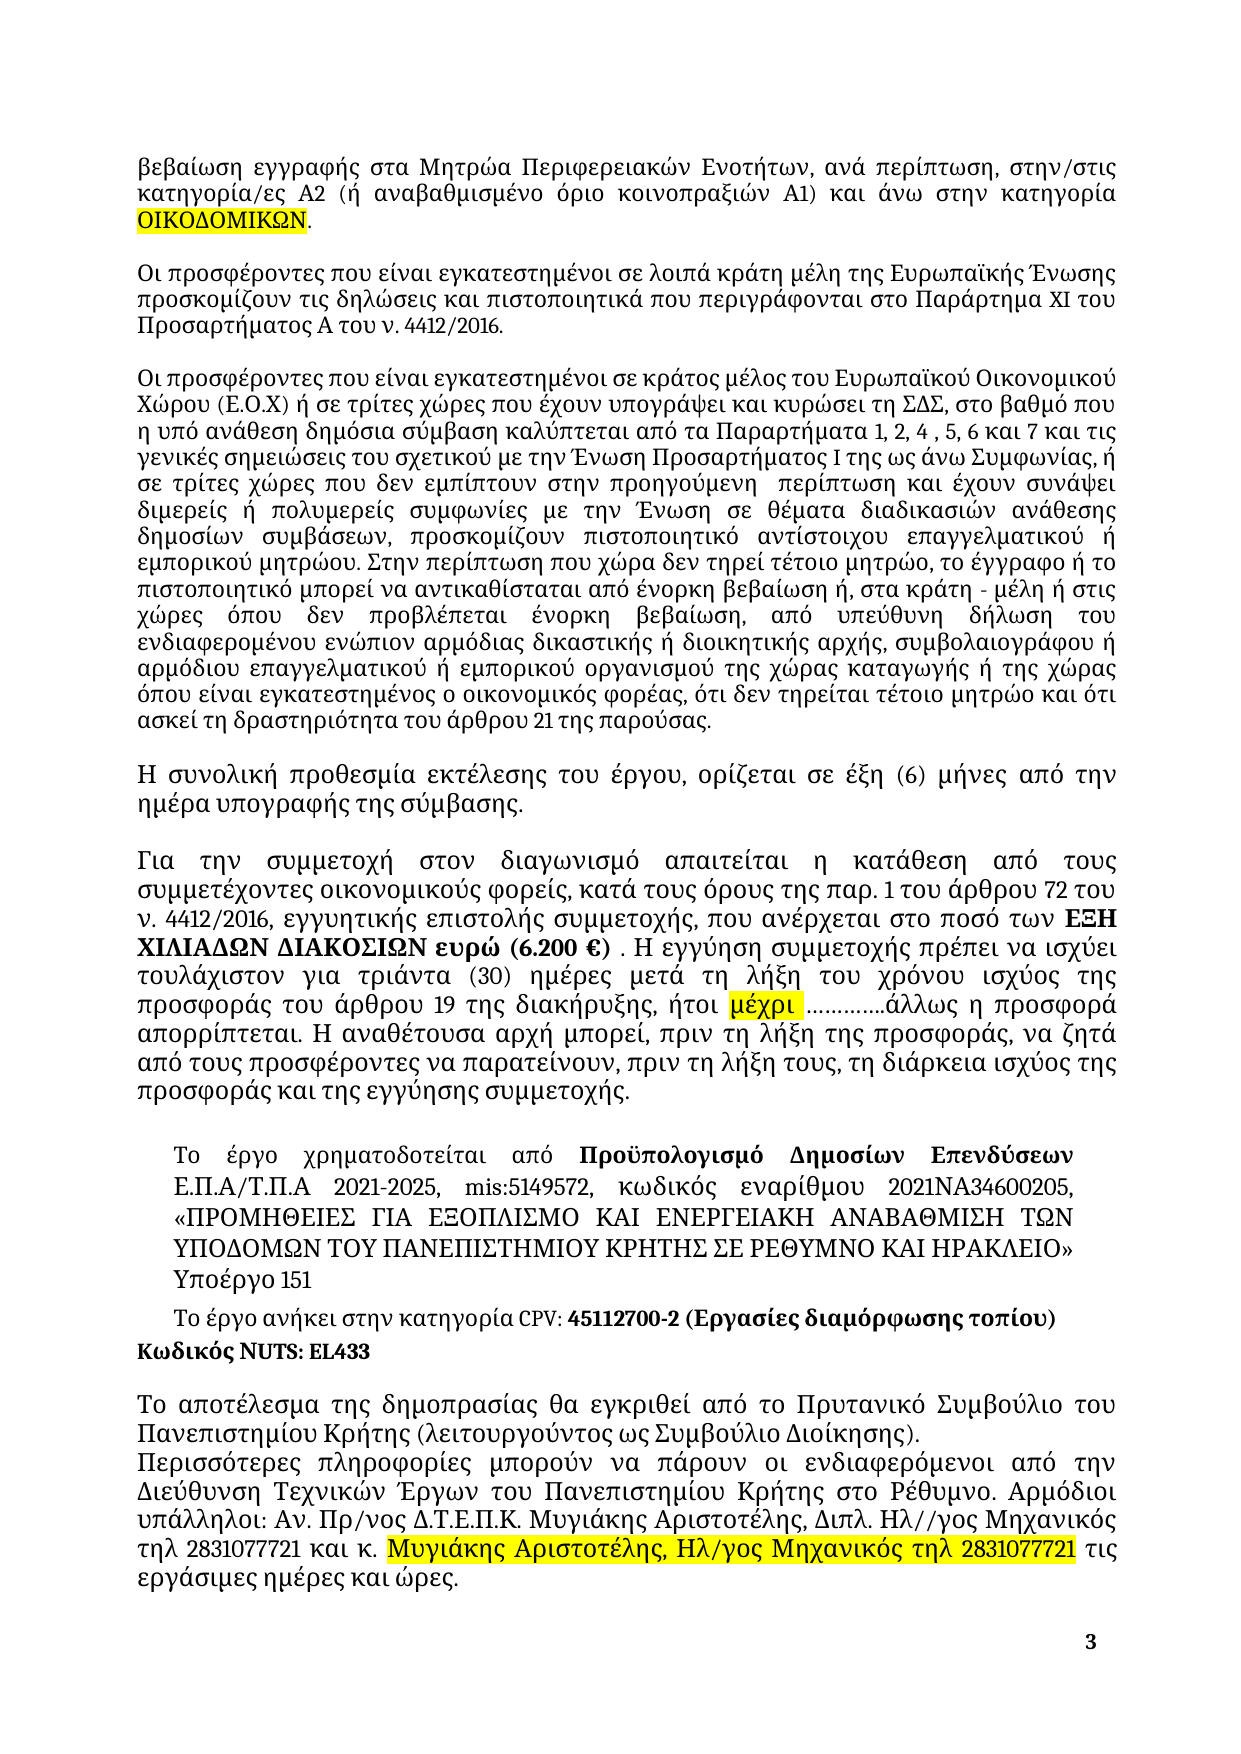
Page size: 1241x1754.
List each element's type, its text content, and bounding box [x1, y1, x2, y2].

list Το έργο χρηματοδοτείται από Προϋπολογισμό Δημοσίων Επενδύσεων Ε.Π.Α/Τ.Π.Α 2021-2025, mis:5149572, κωδικός εναρίθμου 2021ΝΑ34600205, «ΠΡΟΜΗΘΕΙΕΣ ΓΙΑ ΕΞΟΠΛΙΣΜΟ ΚΑΙ ΕΝΕΡΓΕΙΑΚΗ ΑΝΑΒΑΘΜΙΣΗ ΤΩΝ ΥΠΟΔΟΜΩΝ ΤΟΥ ΠΑΝΕΠΙΣΤΗΜΙΟΥ ΚΡΗΤΗΣ ΣΕ ΡΕΘΥΜΝΟ ΚΑΙ ΗΡΑΚΛΕΙΟ» Υποέργο 151 [173, 1139, 1074, 1295]
text Kωδικός ΝUTS: EL433 [137, 1339, 1117, 1365]
list Το έργο ανήκει στην κατηγορία CPV: 45112700-2 (Εργασίες διαμόρφωσης τοπίου) [173, 1301, 1074, 1332]
text Η συνολική προθεσμία εκτέλεσης του έργου, ορίζεται σε έξη (6) μήνες από την ημέρα υπογραφής της σύμβασης. [137, 761, 1117, 818]
text Οι προσφέροντες που είναι εγκατεστημένοι σε κράτος μέλος του Ευρωπαϊκού Οικονομικού Χώρου (Ε.Ο.Χ) ή σε τρίτες χώρες που έχουν υπογράψει και κυρώσει τη ΣΔΣ, στο βαθμό που η υπό ανάθεση δημόσια σύμβαση καλύπτεται από τα Παραρτήματα 1, 2, 4 , 5, 6 και 7 και τις γενικές σημειώσεις του σχετικού με την Ένωση Προσαρτήματος I της ως άνω Συμφωνίας, ή σε τρίτες χώρες που δεν εμπίπτουν στην προηγούμενη περίπτωση και έχουν συνάψει διμερείς ή πολυμερείς συμφωνίες με την Ένωση σε θέματα διαδικασιών ανάθεσης δημοσίων συμβάσεων, προσκομίζουν πιστοποιητικό αντίστοιχου επαγγελματικού ή εμπορικού μητρώου. Στην περίπτωση που χώρα δεν τηρεί τέτοιο μητρώο, το έγγραφο ή το πιστοποιητικό μπορεί να αντικαθίσταται από ένορκη βεβαίωση ή, στα κράτη - μέλη ή στις χώρες όπου δεν προβλέπεται ένορκη βεβαίωση, από υπεύθυνη δήλωση του ενδιαφερομένου ενώπιον αρμόδιας δικαστικής ή διοικητικής αρχής, συμβολαιογράφου ή αρμόδιου επαγγελματικού ή εμπορικού οργανισμού της χώρας καταγωγής ή της χώρας όπου είναι εγκατεστημένος ο οικονομικός φορέας, ότι δεν τηρείται τέτοιο μητρώο και ότι ασκεί τη δραστηριότητα του άρθρου 21 της παρούσας. [137, 366, 1117, 735]
text Περισσότερες πληροφορίες μπορούν να πάρουν οι ενδιαφερόμενοι από την Διεύθυνση Τεχνικών Έργων του Πανεπιστημίου Κρήτης στο Ρέθυμνο. Αρμόδιοι υπάλληλοι: Αν. Πρ/νος Δ.Τ.Ε.Π.Κ. Μυγιάκης Αριστοτέλης, Διπλ. Ηλ//γος Μηχανικός τηλ 2831077721 και κ. Μυγιάκης Αριστοτέλης, Ηλ/γος Μηχανικός τηλ 2831077721 τις εργάσιμες ημέρες και ώρες. [137, 1449, 1117, 1593]
text Οι προσφέροντες που είναι εγκατεστημένοι σε λοιπά κράτη μέλη της Ευρωπαϊκής Ένωσης προσκομίζουν τις δηλώσεις και πιστοποιητικά που περιγράφονται στο Παράρτημα XI του Προσαρτήματος Α του ν. 4412/2016. [137, 260, 1117, 339]
text Για την συμμετοχή στον διαγωνισμό απαιτείται η κατάθεση από τους συμμετέχοντες οικονομικούς φορείς, κατά τους όρους της παρ. 1 του άρθρου 72 του ν. 4412/2016, εγγυητικής επιστολής συμμετοχής, που ανέρχεται στο ποσό των ΕΞΗ ΧΙΛΙΑΔΩΝ ΔΙΑΚΟΣΙΩΝ ευρώ (6.200 €) . Η εγγύηση συμμετοχής πρέπει να ισχύει τουλάχιστον για τριάντα (30) ημέρες μετά τη λήξη του χρόνου ισχύος της προσφοράς του άρθρου 19 της διακήρυξης, ήτοι μέχρι ………….άλλως η προσφορά απορρίπτεται. Η αναθέτουσα αρχή μπορεί, πριν τη λήξη της προσφοράς, να ζητά από τους προσφέροντες να παρατείνουν, πριν τη λήξη τους, τη διάρκεια ισχύος της προσφοράς και της εγγύησης συμμετοχής. [137, 847, 1117, 1106]
text Το αποτέλεσμα της δημοπρασίας θα εγκριθεί από το Πρυτανικό Συμβούλιο του Πανεπιστημίου Κρήτης (λειτουργούντος ως Συμβούλιο Διοίκησης). [137, 1391, 1117, 1449]
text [137, 155, 1117, 234]
